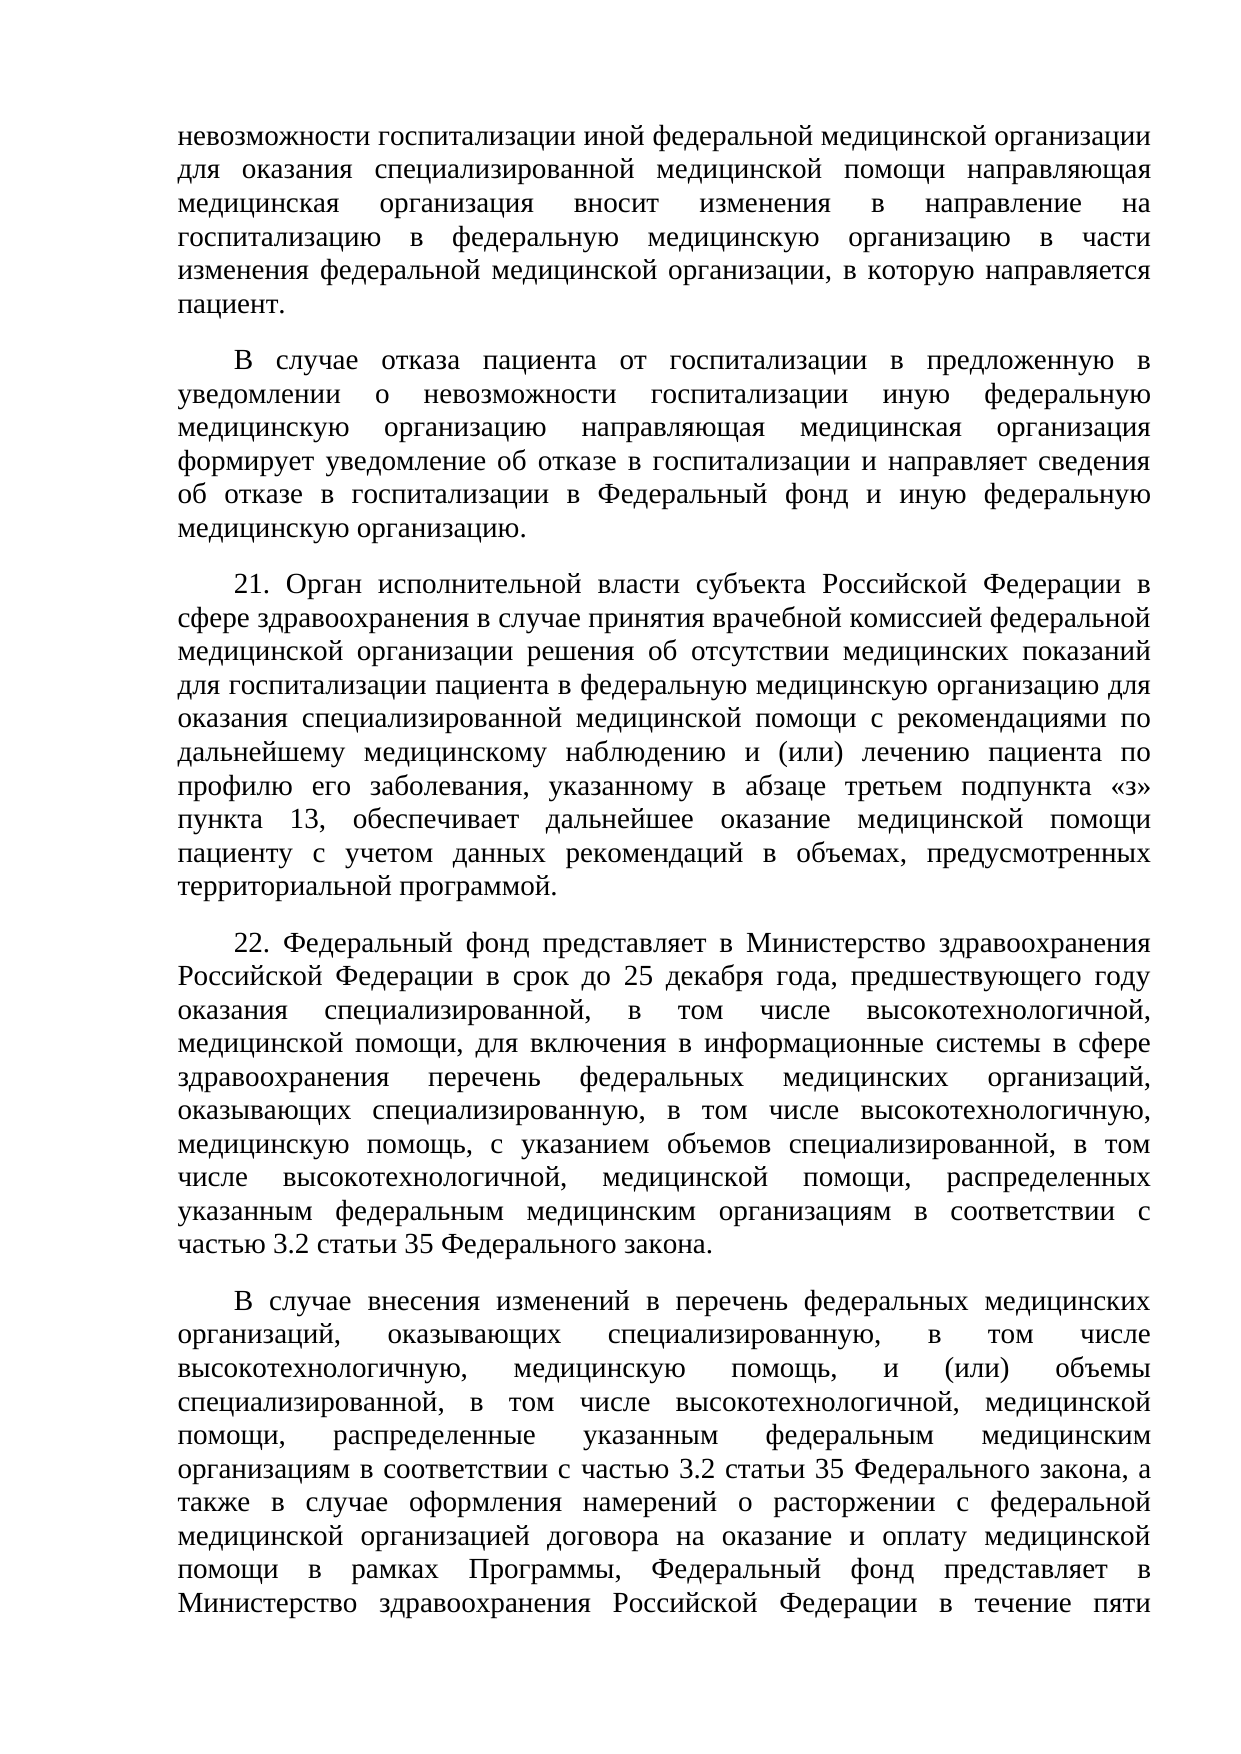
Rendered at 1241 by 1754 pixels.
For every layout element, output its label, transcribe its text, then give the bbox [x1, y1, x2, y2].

text В случае отказа пациента от госпитализации в предложенную в уведомлении о невозможности госпитализации иную федеральную медицинскую организацию направляющая медицинская организация формирует уведомление об отказе в госпитализации и направляет сведения об отказе в госпитализации в Федеральный фонд и иную федеральную медицинскую организацию. [177, 342, 1152, 543]
text 22. Федеральный фонд представляет в Министерство здравоохранения Российской Федерации в срок до 25 декабря года, предшествующего году оказания специализированной, в том числе высокотехнологичной, медицинской помощи, для включения в информационные системы в сфере здравоохранения перечень федеральных медицинских организаций, оказывающих специализированную, в том числе высокотехнологичную, медицинскую помощь, с указанием объемов специализированной, в том числе высокотехнологичной, медицинской помощи, распределенных указанным федеральным медицинским организациям в соответствии с частью 3.2 статьи 35 Федерального закона. [177, 925, 1152, 1260]
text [177, 1283, 1152, 1618]
text 21. Орган исполнительной власти субъекта Российской Федерации в сфере здравоохранения в случае принятия врачебной комиссией федеральной медицинской организации решения об отсутствии медицинских показаний для госпитализации пациента в федеральную медицинскую организацию для оказания специализированной медицинской помощи с рекомендациями по дальнейшему медицинскому наблюдению и (или) лечению пациента по профилю его заболевания, указанному в абзаце третьем подпункта «з» пункта 13, обеспечивает дальнейшее оказание медицинской помощи пациенту с учетом данных рекомендаций в объемах, предусмотренных территориальной программой. [177, 566, 1152, 902]
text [177, 118, 1152, 319]
